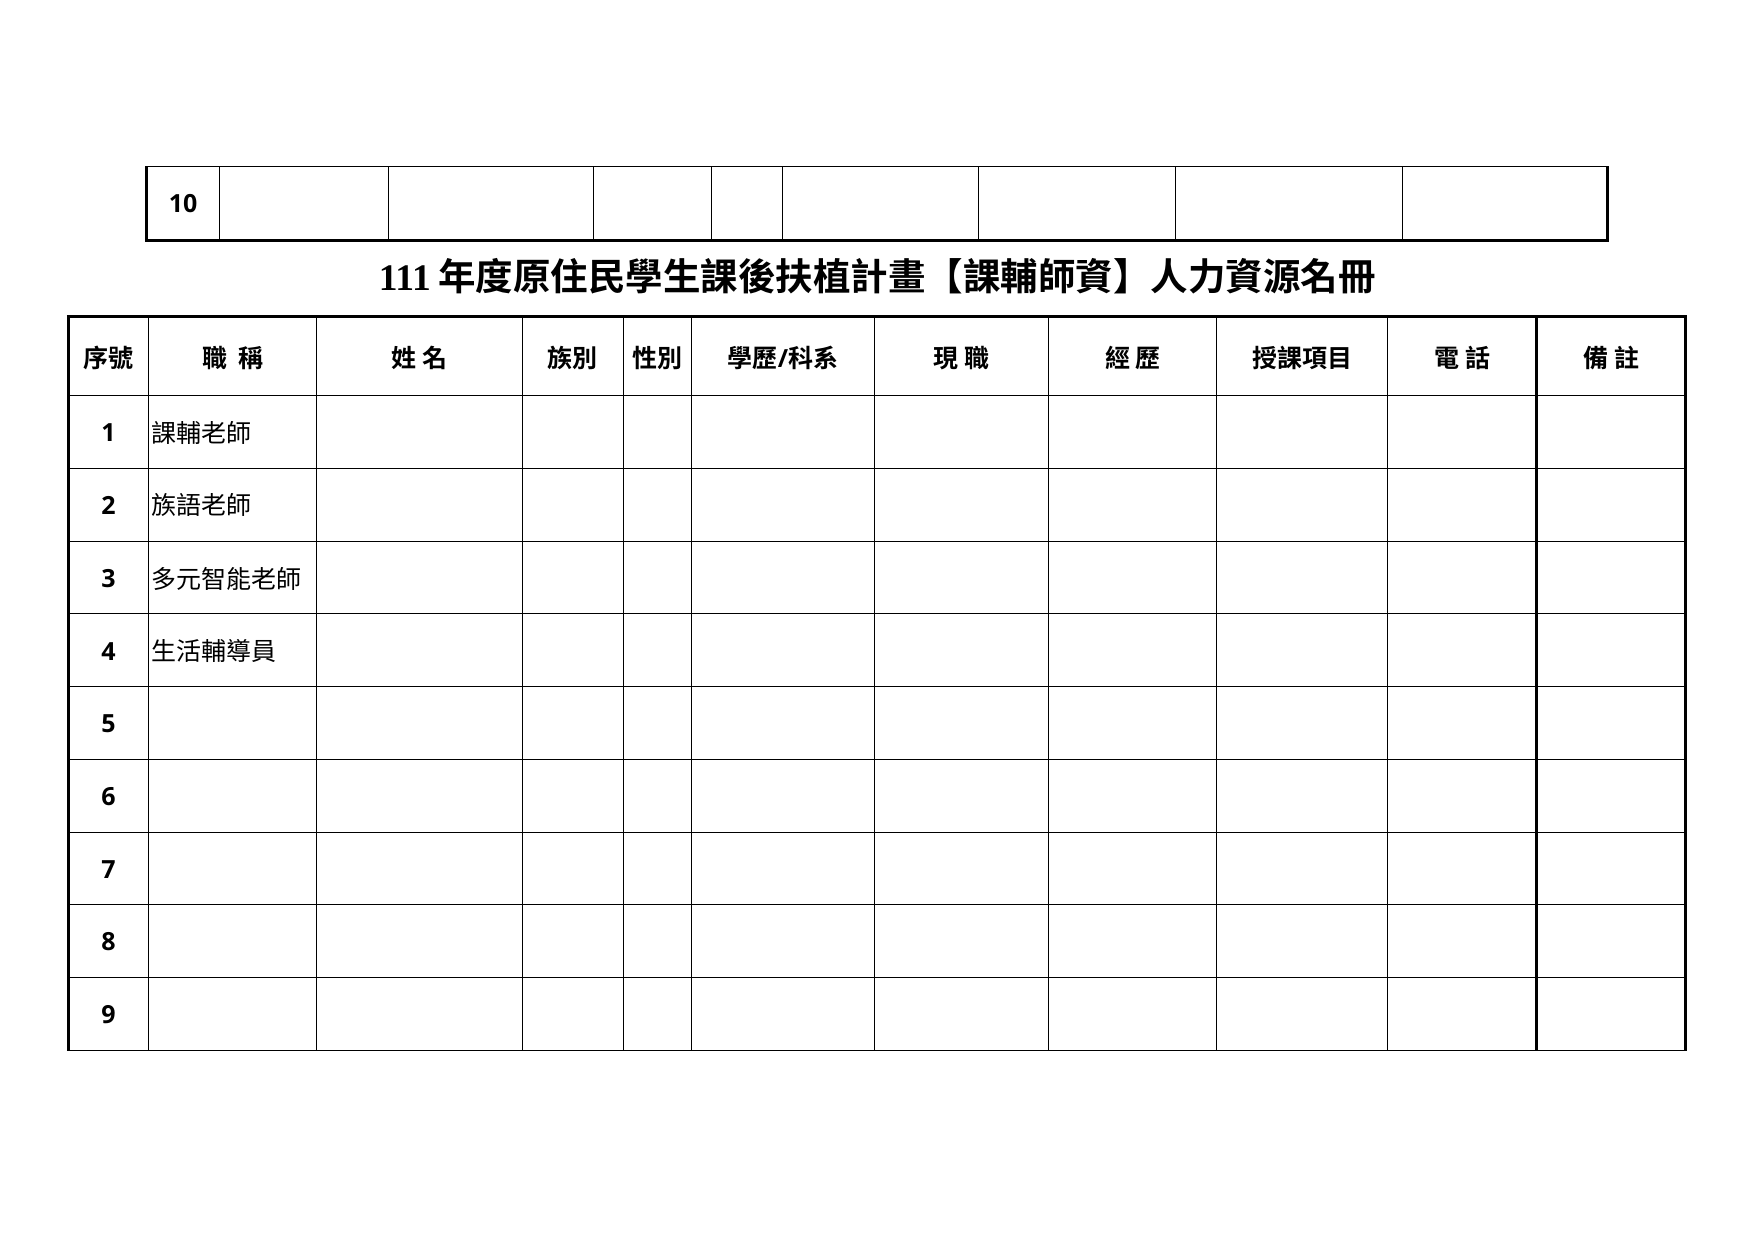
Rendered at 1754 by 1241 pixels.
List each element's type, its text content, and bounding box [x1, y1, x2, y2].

table_cell [1538, 614, 1684, 686]
table_cell [1538, 833, 1684, 904]
table_cell [1217, 687, 1387, 759]
table_cell [523, 396, 623, 468]
table_cell 10 [148, 167, 219, 239]
table_header 備 註 [1538, 318, 1684, 395]
table_header 性別 [624, 318, 691, 395]
table_cell [1049, 469, 1216, 541]
table_cell [875, 614, 1048, 686]
table_cell [1049, 760, 1216, 832]
table_cell [389, 167, 593, 239]
table_cell [624, 687, 691, 759]
table_cell [317, 396, 522, 468]
table_cell [1538, 396, 1684, 468]
table_cell [523, 469, 623, 541]
table_cell [317, 978, 522, 1050]
table_cell 2 [70, 469, 148, 541]
table_cell 4 [70, 614, 148, 686]
table_header 授課項目 [1217, 318, 1387, 395]
table_cell [1538, 542, 1684, 613]
table_cell [317, 905, 522, 977]
table_cell [1049, 396, 1216, 468]
table_cell [1388, 905, 1535, 977]
table_cell [624, 469, 691, 541]
table_cell [1388, 469, 1535, 541]
table_cell [523, 614, 623, 686]
table_cell 多元智能老師 [149, 542, 316, 613]
table_cell 8 [70, 905, 148, 977]
table_header 現 職 [875, 318, 1048, 395]
table_cell [1049, 687, 1216, 759]
table_cell [875, 687, 1048, 759]
table_cell [783, 167, 978, 239]
table_cell [1388, 833, 1535, 904]
table_cell [1049, 833, 1216, 904]
table_cell [317, 687, 522, 759]
table_cell [1217, 978, 1387, 1050]
table_header 經 歷 [1049, 318, 1216, 395]
table_cell [875, 542, 1048, 613]
table_cell [875, 396, 1048, 468]
table_cell [1403, 167, 1606, 239]
table_cell 生活輔導員 [149, 614, 316, 686]
table_cell [1388, 542, 1535, 613]
table_cell [1217, 469, 1387, 541]
table_cell [692, 760, 874, 832]
table_cell [1217, 833, 1387, 904]
table_cell [1538, 760, 1684, 832]
table_cell [149, 978, 316, 1050]
table_cell [1049, 905, 1216, 977]
table_cell [692, 833, 874, 904]
table_cell [624, 978, 691, 1050]
table_cell [1217, 905, 1387, 977]
table_cell [875, 905, 1048, 977]
table_cell 族語老師 [149, 469, 316, 541]
table_cell [1388, 978, 1535, 1050]
table_cell [149, 833, 316, 904]
table_cell [149, 760, 316, 832]
table_cell [220, 167, 388, 239]
table_cell [624, 833, 691, 904]
table_cell [692, 614, 874, 686]
table_cell [317, 469, 522, 541]
table_cell [875, 760, 1048, 832]
table_cell [624, 542, 691, 613]
table_header 姓 名 [317, 318, 522, 395]
table_cell [712, 167, 782, 239]
table_cell [692, 978, 874, 1050]
table_cell 9 [70, 978, 148, 1050]
table_cell [1217, 614, 1387, 686]
table_header 序號 [70, 318, 148, 395]
table_cell [594, 167, 711, 239]
table_cell [624, 614, 691, 686]
table_cell [624, 396, 691, 468]
table_cell [523, 760, 623, 832]
table_cell [523, 978, 623, 1050]
table_cell [523, 687, 623, 759]
table_cell [692, 396, 874, 468]
table_cell 1 [70, 396, 148, 468]
table_cell 課輔老師 [149, 396, 316, 468]
table_header 學歷/科系 [692, 318, 874, 395]
table_header 電 話 [1388, 318, 1535, 395]
table_cell [1388, 396, 1535, 468]
table_cell [875, 978, 1048, 1050]
table_cell [1388, 614, 1535, 686]
table_cell [317, 760, 522, 832]
table_cell [1538, 687, 1684, 759]
table_cell [317, 833, 522, 904]
table_cell [1388, 760, 1535, 832]
table_cell [523, 905, 623, 977]
table_cell [1217, 760, 1387, 832]
table_header 族別 [523, 318, 623, 395]
table_cell [317, 614, 522, 686]
table_cell [1049, 614, 1216, 686]
table_cell [1217, 396, 1387, 468]
table_cell [1049, 978, 1216, 1050]
table_cell [1049, 542, 1216, 613]
table_cell [1538, 905, 1684, 977]
table_cell [692, 905, 874, 977]
table_cell [692, 469, 874, 541]
table_cell 6 [70, 760, 148, 832]
table_header 職 稱 [149, 318, 316, 395]
table_cell [317, 542, 522, 613]
table_cell [523, 542, 623, 613]
table_cell [1217, 542, 1387, 613]
text 111年度原住民學生課後扶植計畫【課輔師資】人力資源名冊 [148, 247, 1606, 302]
table_cell [149, 905, 316, 977]
table_cell [692, 542, 874, 613]
table_cell 5 [70, 687, 148, 759]
table_cell [875, 469, 1048, 541]
table_cell [624, 760, 691, 832]
table_cell [692, 687, 874, 759]
table_cell [1176, 167, 1402, 239]
table_cell 7 [70, 833, 148, 904]
table_cell [149, 687, 316, 759]
table_cell [1388, 687, 1535, 759]
table_cell [875, 833, 1048, 904]
table_cell [1538, 469, 1684, 541]
table_cell [979, 167, 1175, 239]
table_cell [523, 833, 623, 904]
table_cell [1538, 978, 1684, 1050]
table_cell 3 [70, 542, 148, 613]
table_cell [624, 905, 691, 977]
